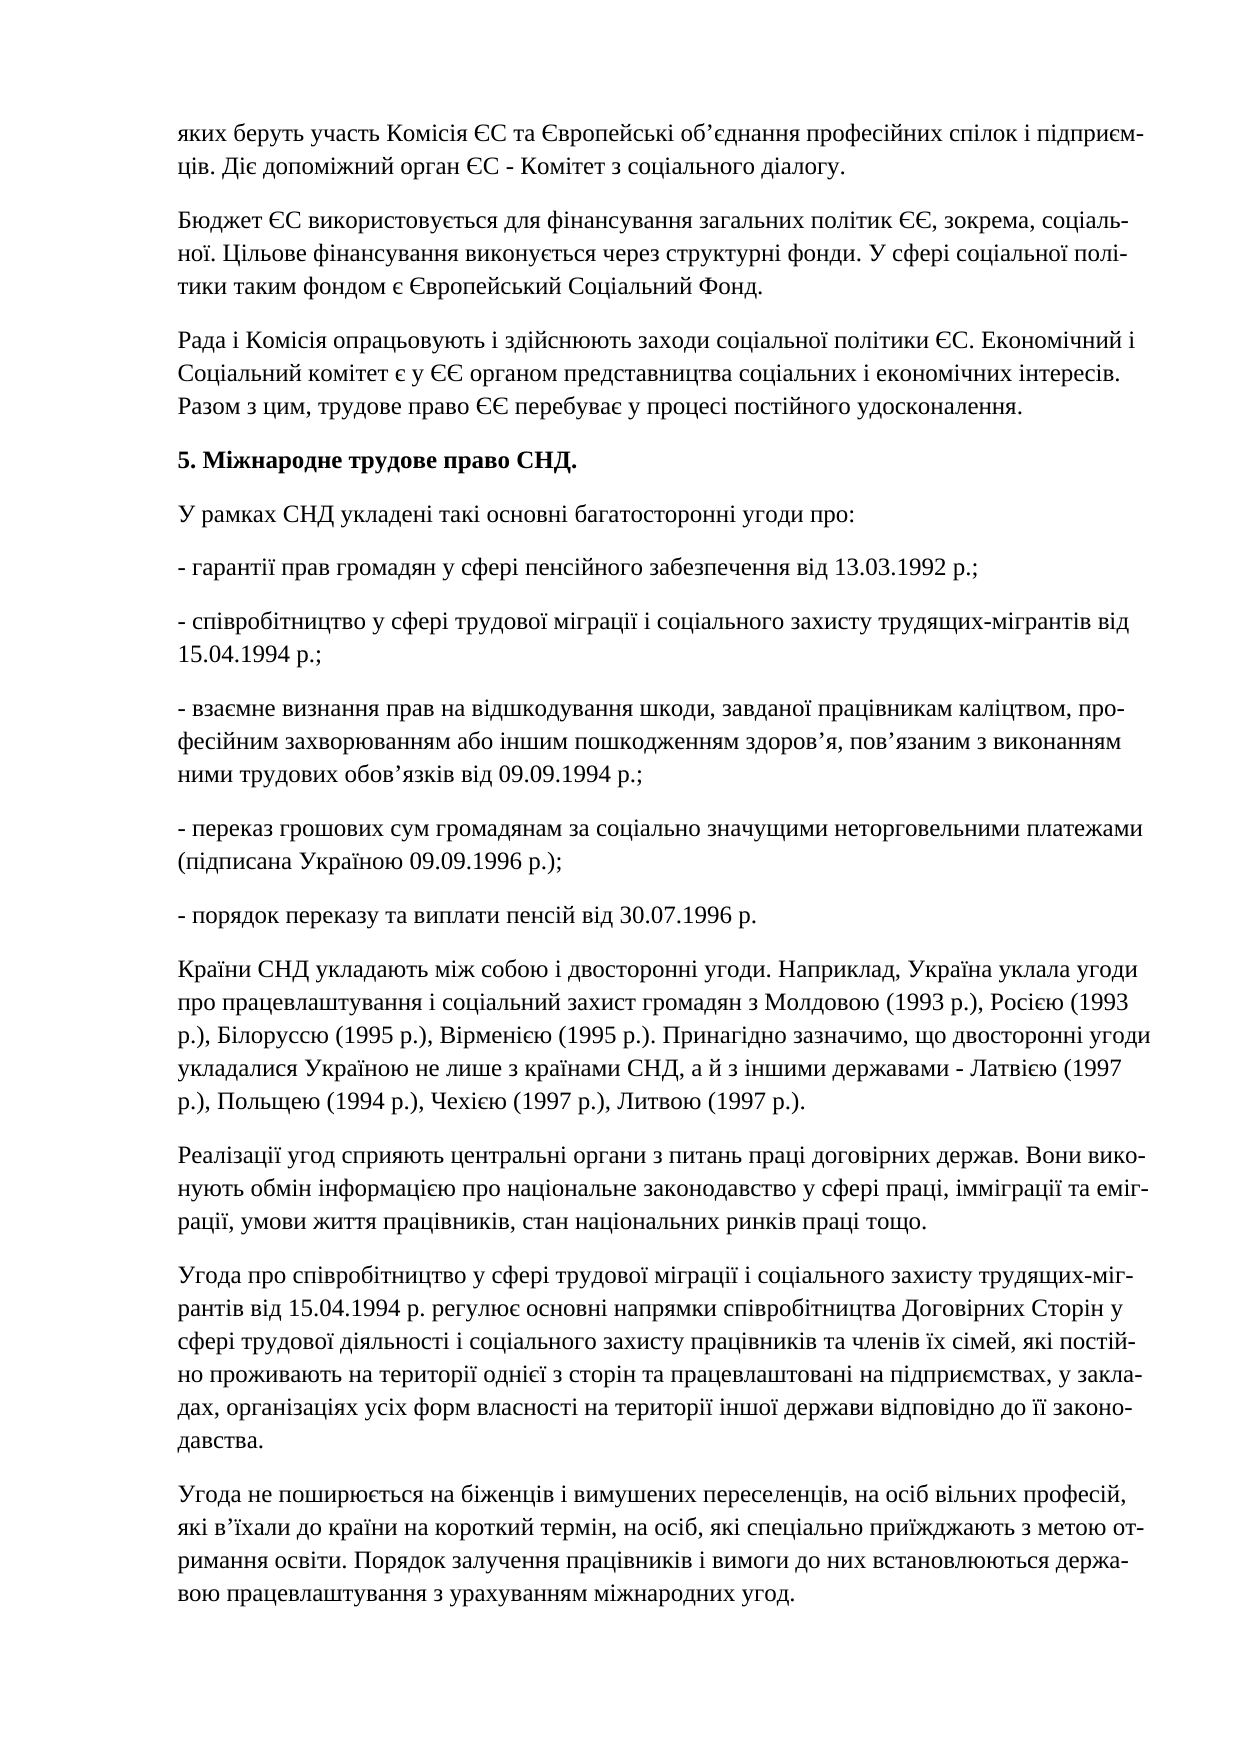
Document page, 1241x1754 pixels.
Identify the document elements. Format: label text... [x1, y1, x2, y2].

text У рамках СНД укладені такі основні багатосторонні угоди про: [177, 499, 1152, 527]
text Рада і Комісія опрацьовують і здійснюють заходи соціальної політики ЄС. Економічний і Соціальний комітет є у ЄЄ органом представництва соціальних і економічних інтересів. Разом з цим, трудове право ЄЄ перебуває у процесі постійного удосконалення. [177, 325, 1152, 420]
text - гарантії прав громадян у сфері пенсійного забезпечення від 13.03.1992 р.; [177, 552, 1152, 581]
text - переказ грошових сум громадянам за соціально значущими неторговельними платежами (підписана Україною 09.09.1996 р.); [177, 813, 1152, 875]
text Країни СНД укладають між собою і двосторонні угоди. Наприклад, Україна уклала угоди про працевлаштування і соціальний захист громадян з Молдовою (1993 р.), Росією (1993 р.), Білоруссю (1995 р.), Вірменією (1995 р.). Принагідно зазначимо, що двосторонні угоди укладалися Україною не лише з країнами СНД, а й з іншими державами - Латвією (1997 р.), Польщею (1994 р.), Чехією (1997 р.), Литвою (1997 р.). [177, 954, 1152, 1115]
text Угода про співробітництво у сфері трудової міграції і соціального захисту трудящих-міг-рантів від 15.04.1994 р. регулює основні напрямки співробітництва Договірних Сторін у сфері трудової діяльності і соціального захисту працівників та членів їх сімей, які постій-но проживають на території однієї з сторін та працевлаштовані на підприємствах, у закла-дах, організаціях усіх форм власності на території іншої держави відповідно до її законо-давства. [177, 1260, 1152, 1453]
text Бюджет ЄС використовується для фінансування загальних політик ЄЄ, зокрема, соціаль-ної. Цільове фінансування виконується через структурні фонди. У сфері соціальної полі-тики таким фондом є Європейський Соціальний Фонд. [177, 205, 1152, 300]
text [177, 118, 1152, 180]
text Угода не поширюється на біженців і вимушених переселенців, на осіб вільних професій, які в’їхали до країни на короткий термін, на осіб, які спеціально приїжджають з метою от-римання освіти. Порядок залучення працівників і вимоги до них встановлюються держа-вою працевлаштування з урахуванням міжнародних угод. [177, 1479, 1152, 1606]
text 5. Міжнародне трудове право СНД. [177, 445, 1152, 473]
text - співробітництво у сфері трудової міграції і соціального захисту трудящих-мігрантів від 15.04.1994 р.; [177, 606, 1152, 668]
text - порядок переказу та виплати пенсій від 30.07.1996 р. [177, 900, 1152, 929]
text - взаємне визнання прав на відшкодування шкоди, завданої працівникам каліцтвом, про-фесійним захворюванням або іншим пошкодженням здоров’я, пов’язаним з виконанням ними трудових обов’язків від 09.09.1994 р.; [177, 693, 1152, 788]
text Реалізації угод сприяють центральні органи з питань праці договірних держав. Вони вико-нують обмін інформацією про національне законодавство у сфері праці, імміграції та еміг-рації, умови життя працівників, стан національних ринків праці тощо. [177, 1140, 1152, 1234]
